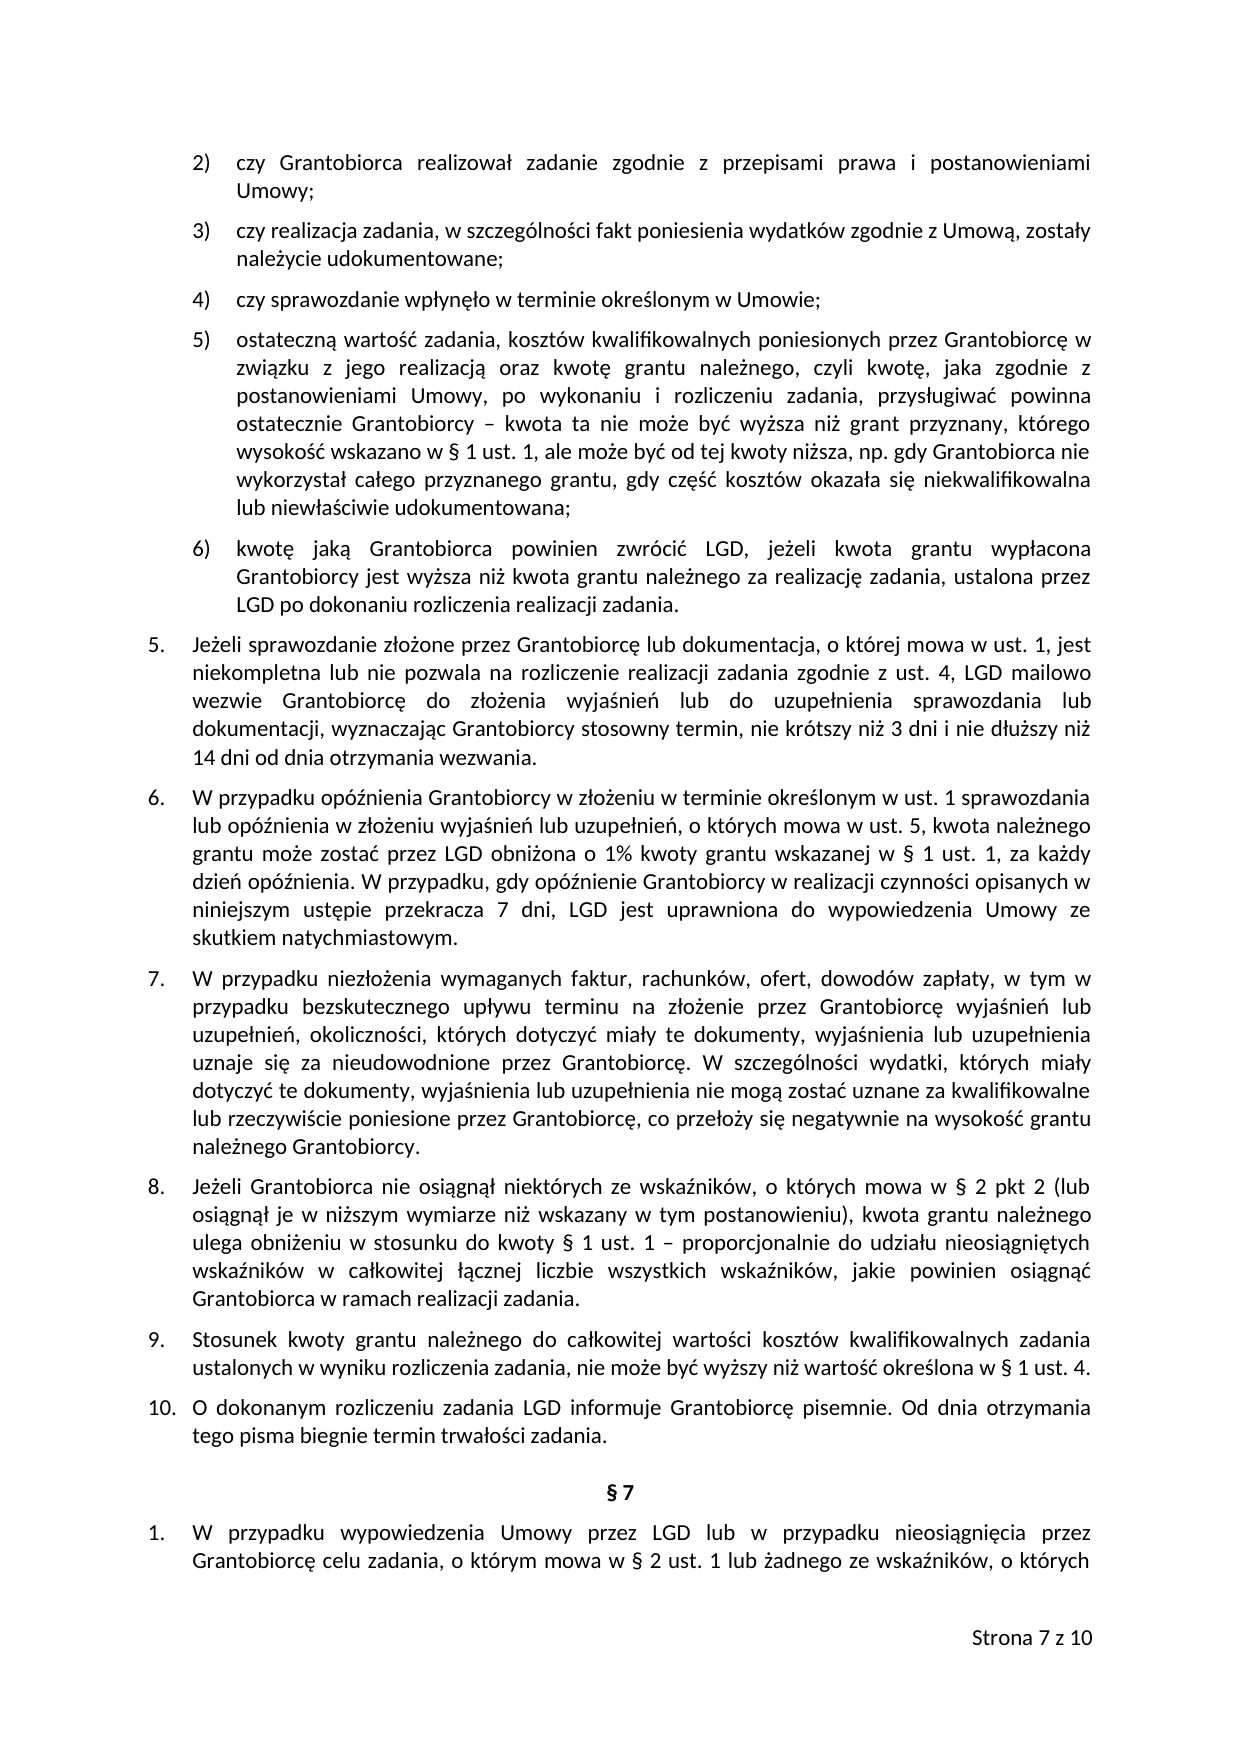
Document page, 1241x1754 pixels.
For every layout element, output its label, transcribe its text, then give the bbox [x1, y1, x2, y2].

list czy Grantobiorca realizował zadanie zgodnie z przepisami prawa i postanowieniami Umowy; [192, 148, 1092, 204]
list O dokonanym rozliczeniu zadania LGD informuje Grantobiorcę pisemnie. Od dnia otrzymania tego pisma biegnie termin trwałości zadania. [148, 1393, 1092, 1449]
list Jeżeli Grantobiorca nie osiągnął niektórych ze wskaźników, o których mowa w § 2 pkt 2 (lub osiągnął je w niższym wymiarze niż wskazany w tym postanowieniu), kwota grantu należnego ulega obniżeniu w stosunku do kwoty § 1 ust. 1 – proporcjonalnie do udziału nieosiągniętych wskaźników w całkowitej łącznej liczbie wszystkich wskaźników, jakie powinien osiągnąć Grantobiorca w ramach realizacji zadania. [148, 1172, 1092, 1312]
list W przypadku opóźnienia Grantobiorcy w złożeniu w terminie określonym w ust. 1 sprawozdania lub opóźnienia w złożeniu wyjaśnień lub uzupełnień, o których mowa w ust. 5, kwota należnego grantu może zostać przez LGD obniżona o 1% kwoty grantu wskazanej w § 1 ust. 1, za każdy dzień opóźnienia. W przypadku, gdy opóźnienie Grantobiorcy w realizacji czynności opisanych w niniejszym ustępie przekracza 7 dni, LGD jest uprawniona do wypowiedzenia Umowy ze skutkiem natychmiastowym. [148, 783, 1092, 951]
text § 7 [148, 1478, 1092, 1506]
list czy sprawozdanie wpłynęło w terminie określonym w Umowie; [192, 285, 1092, 313]
list Jeżeli sprawozdanie złożone przez Grantobiorcę lub dokumentacja, o której mowa w ust. 1, jest niekompletna lub nie pozwala na rozliczenie realizacji zadania zgodnie z ust. 4, LGD mailowo wezwie Grantobiorcę do złożenia wyjaśnień lub do uzupełnienia sprawozdania lub dokumentacji, wyznaczając Grantobiorcy stosowny termin, nie krótszy niż 3 dni i nie dłuższy niż 14 dni od dnia otrzymania wezwania. [148, 631, 1092, 771]
list ostateczną wartość zadania, kosztów kwalifikowalnych poniesionych przez Grantobiorcę w związku z jego realizacją oraz kwotę grantu należnego, czyli kwotę, jaka zgodnie z postanowieniami Umowy, po wykonaniu i rozliczeniu zadania, przysługiwać powinna ostatecznie Grantobiorcy – kwota ta nie może być wyższa niż grant przyznany, którego wysokość wskazano w § 1 ust. 1, ale może być od tej kwoty niższa, np. gdy Grantobiorca nie wykorzystał całego przyznanego grantu, gdy część kosztów okazała się niekwalifikowalna lub niewłaściwie udokumentowana; [192, 325, 1092, 521]
list W przypadku niezłożenia wymaganych faktur, rachunków, ofert, dowodów zapłaty, w tym w przypadku bezskutecznego upływu terminu na złożenie przez Grantobiorcę wyjaśnień lub uzupełnień, okoliczności, których dotyczyć miały te dokumenty, wyjaśnienia lub uzupełnienia uznaje się za nieudowodnione przez Grantobiorcę. W szczególności wydatki, których miały dotyczyć te dokumenty, wyjaśnienia lub uzupełnienia nie mogą zostać uznane za kwalifikowalne lub rzeczywiście poniesione przez Grantobiorcę, co przełoży się negatywnie na wysokość grantu należnego Grantobiorcy. [148, 964, 1092, 1160]
list czy realizacja zadania, w szczególności fakt poniesienia wydatków zgodnie z Umową, zostały należycie udokumentowane; [192, 216, 1092, 272]
list Stosunek kwoty grantu należnego do całkowitej wartości kosztów kwalifikowalnych zadania ustalonych w wyniku rozliczenia zadania, nie może być wyższy niż wartość określona w § 1 ust. 4. [148, 1325, 1092, 1381]
list kwotę jaką Grantobiorca powinien zwrócić LGD, jeżeli kwota grantu wypłacona Grantobiorcy jest wyższa niż kwota grantu należnego za realizację zadania, ustalona przez LGD po dokonaniu rozliczenia realizacji zadania. [192, 534, 1092, 618]
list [148, 1518, 1092, 1574]
